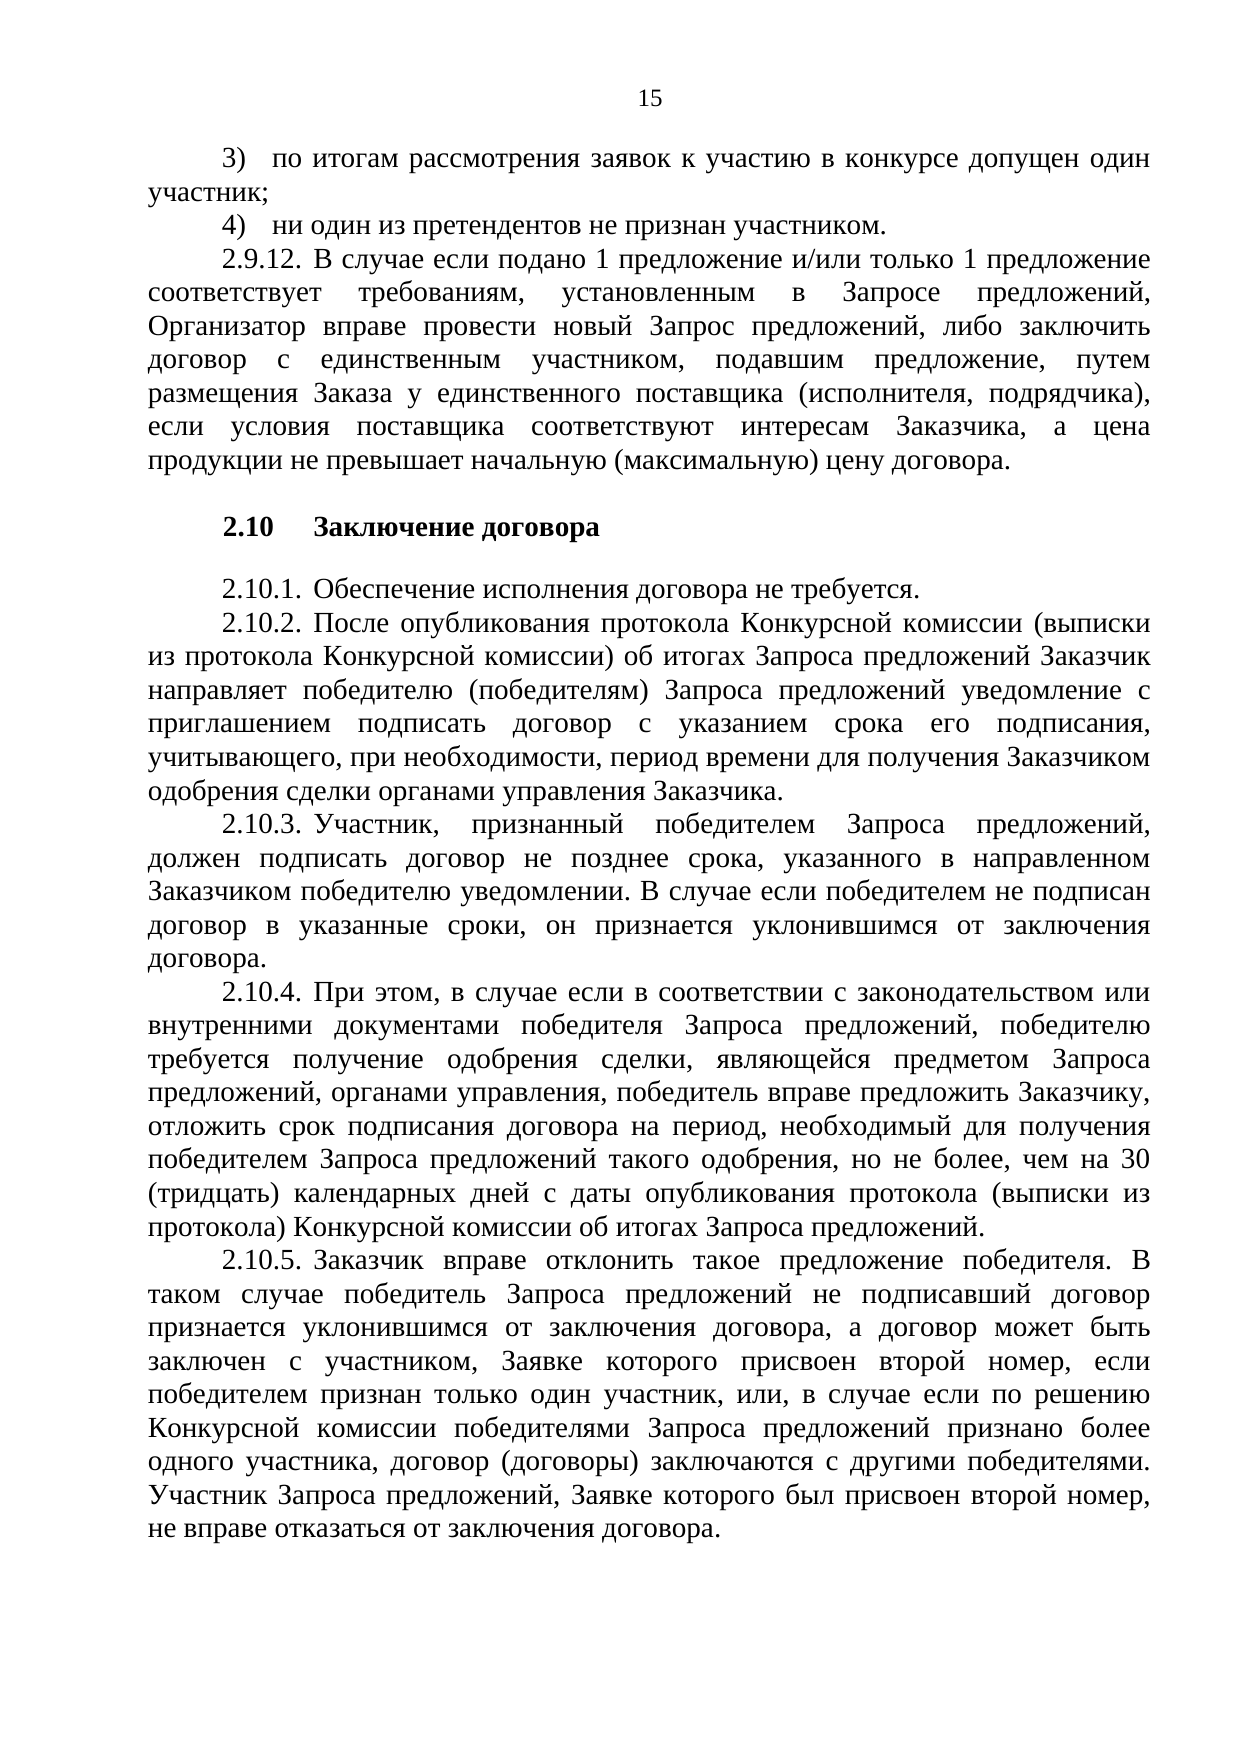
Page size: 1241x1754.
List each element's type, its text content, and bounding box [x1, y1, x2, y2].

list После опубликования протокола Конкурсной комиссии (выписки из протокола Конкурсной комиссии) об итогах Запроса предложений Заказчик направляет победителю (победителям) Запроса предложений уведомление с приглашением подписать договор с указанием срока его подписания, учитывающего, при необходимости, период времени для получения Заказчиком одобрения сделки органами управления Заказчика. [148, 605, 1152, 806]
subtitle Заключение договора [148, 509, 1152, 543]
list Участник, признанный победителем Запроса предложений, должен подписать договор не позднее срока, указанного в направленном Заказчиком победителю уведомлении. В случае если победителем не подписан договор в указанные сроки, он признается уклонившимся от заключения договора. [148, 806, 1152, 974]
list При этом, в случае если в соответствии с законодательством или внутренними документами победителя Запроса предложений, победителю требуется получение одобрения сделки, являющейся предметом Запроса предложений, органами управления, победитель вправе предложить Заказчику, отложить срок подписания договора на период, необходимый для получения победителем Запроса предложений такого одобрения, но не более, чем на 30 (тридцать) календарных дней с даты опубликования протокола (выписки из протокола) Конкурсной комиссии об итогах Запроса предложений. [148, 974, 1152, 1242]
list Заказчик вправе отклонить такое предложение победителя. В таком случае победитель Запроса предложений не подписавший договор признается уклонившимся от заключения договора, а договор может быть заключен с участником, Заявке которого присвоен второй номер, если победителем признан только один участник, или, в случае если по решению Конкурсной комиссии победителями Запроса предложений признано более одного участника, договор (договоры) заключаются с другими победителями. Участник Запроса предложений, Заявке которого был присвоен второй номер, не вправе отказаться от заключения договора. [148, 1242, 1152, 1544]
list В случае если подано 1 предложение и/или только 1 предложение соответствует требованиям, установленным в Запросе предложений, Организатор вправе провести новый Запрос предложений, либо заключить договор с единственным участником, подавшим предложение, путем размещения Заказа у единственного поставщика (исполнителя, подрядчика), если условия поставщика соответствуют интересам Заказчика, а цена продукции не превышает начальную (максимальную) цену договора. [148, 241, 1152, 476]
text 3) по итогам рассмотрения заявок к участию в конкурсе допущен один участник; [148, 140, 1152, 207]
list Обеспечение исполнения договора не требуется. [148, 571, 1152, 605]
text 4) ни один из претендентов не признан участником. [148, 207, 1152, 241]
